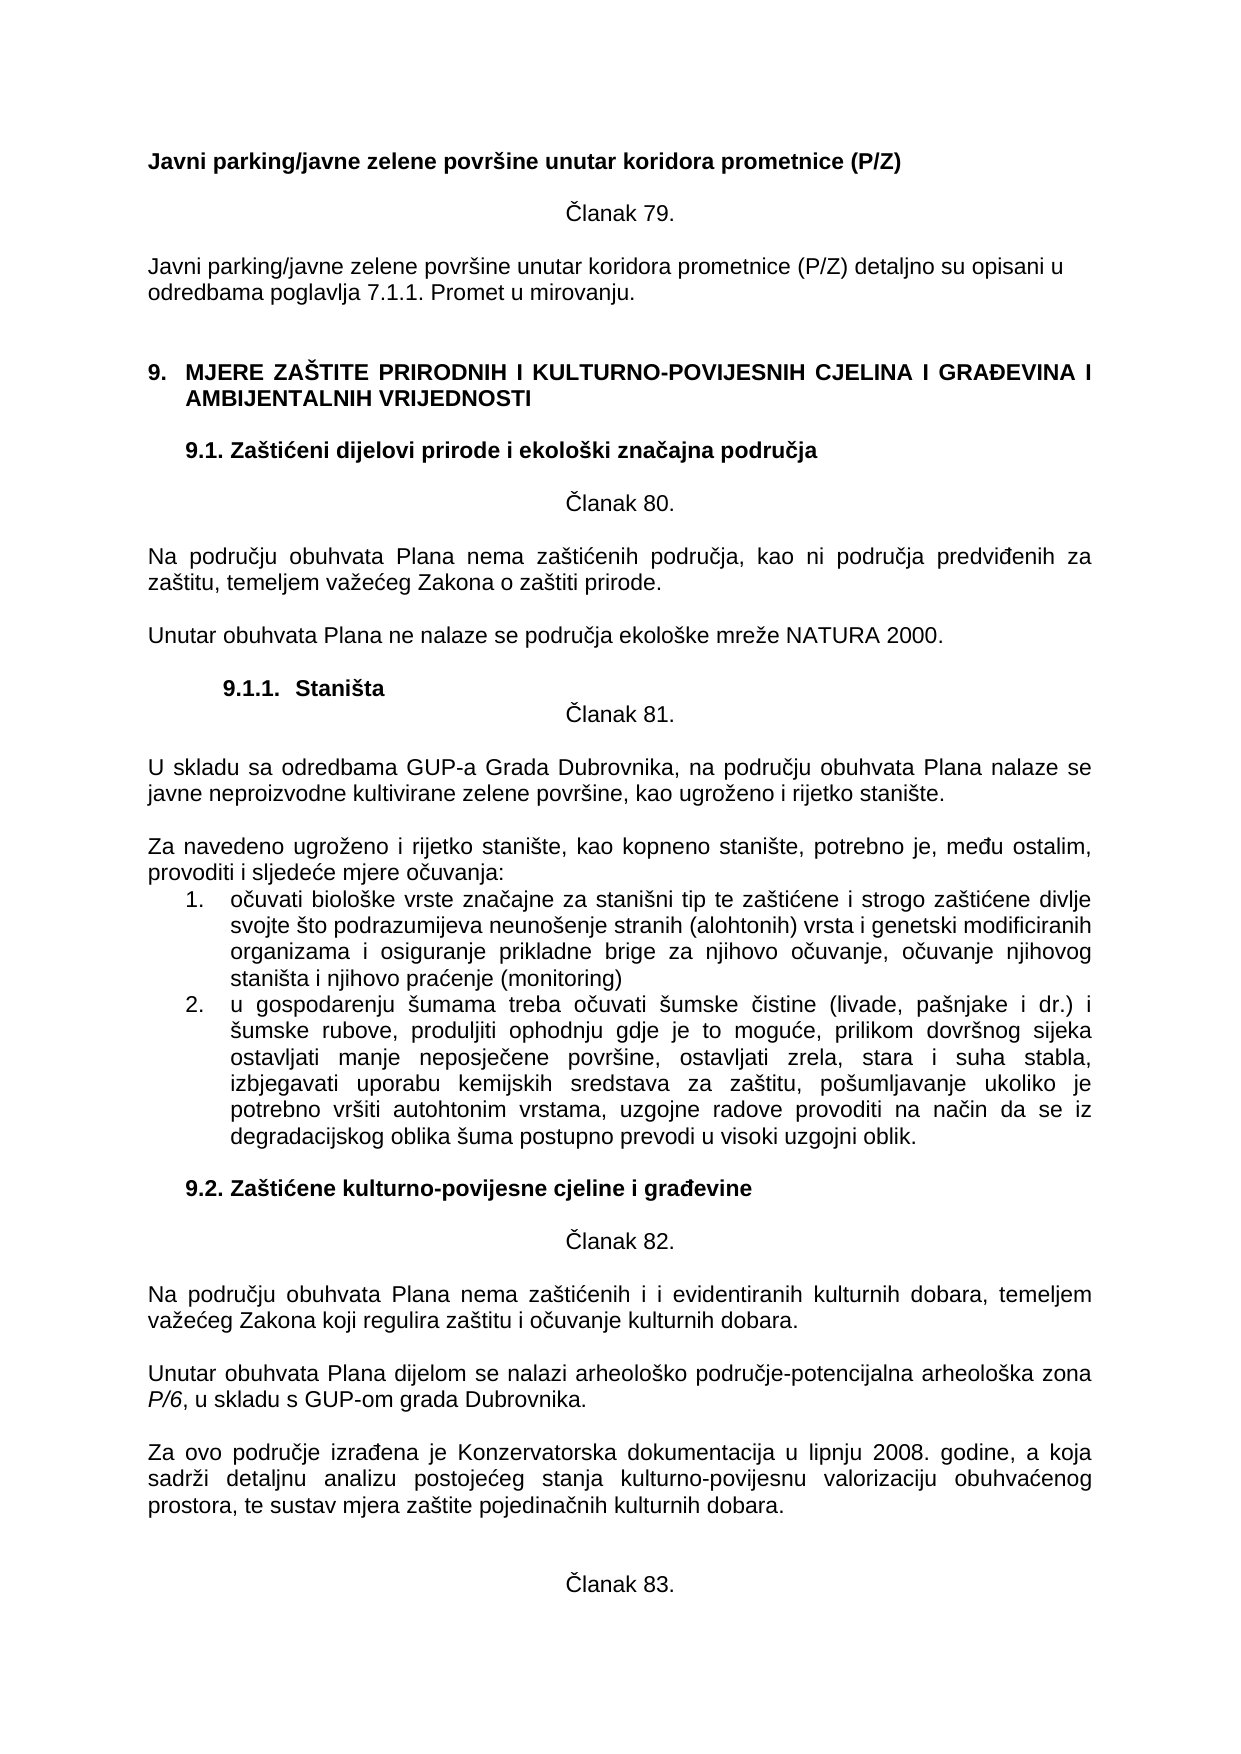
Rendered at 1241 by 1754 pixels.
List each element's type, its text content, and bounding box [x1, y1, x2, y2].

text Za ovo područje izrađena je Konzervatorska dokumentacija u lipnju 2008. godine, a koja sadrži detaljnu analizu postojećeg stanja kulturno-povijesnu valorizaciju obuhvaćenog prostora, te sustav mjera zaštite pojedinačnih kulturnih dobara. [148, 1439, 1093, 1518]
list Staništa [223, 675, 1093, 701]
text Unutar obuhvata Plana dijelom se nalazi arheološko područje-potencijalna arheološka zona P/6, u skladu s GUP-om grada Dubrovnika. [148, 1360, 1093, 1413]
text Unutar obuhvata Plana ne nalaze se područja ekološke mreže NATURA 2000. [148, 622, 1093, 648]
text U skladu sa odredbama GUP-a Grada Dubrovnika, na području obuhvata Plana nalaze se javne neproizvodne kultivirane zelene površine, kao ugroženo i rijetko stanište. [148, 754, 1093, 806]
text Na području obuhvata Plana nema zaštićenih područja, kao ni područja predviđenih za zaštitu, temeljem važećeg Zakona o zaštiti prirode. [148, 543, 1093, 596]
list u gospodarenju šumama treba očuvati šumske čistine (livade, pašnjake i dr.) i šumske rubove, produljiti ophodnju gdje je to moguće, prilikom dovršnog sijeka ostavljati manje neposječene površine, ostavljati zrela, stara i suha stabla, izbjegavati uporabu kemijskih sredstava za zaštitu, pošumljavanje ukoliko je potrebno vršiti autohtonim vrstama, uzgojne radove provoditi na način da se iz degradacijskog oblika šuma postupno prevodi u visoki uzgojni oblik. [185, 991, 1093, 1149]
text Javni parking/javne zelene površine unutar koridora prometnice (P/Z) [148, 148, 1093, 174]
list očuvati biološke vrste značajne za stanišni tip te zaštićene i strogo zaštićene divlje svojte što podrazumijeva neunošenje stranih (alohtonih) vrsta i genetski modificiranih organizama i osiguranje prikladne brige za njihovo očuvanje, očuvanje njihovog staništa i njihovo praćenje (monitoring) [185, 886, 1093, 991]
text Na području obuhvata Plana nema zaštićenih i i evidentiranih kulturnih dobara, temeljem važećeg Zakona koji regulira zaštitu i očuvanje kulturnih dobara. [148, 1281, 1093, 1333]
text Za navedeno ugroženo i rijetko stanište, kao kopneno stanište, potrebno je, među ostalim, provoditi i sljedeće mjere očuvanja: [148, 833, 1093, 886]
text Javni parking/javne zelene površine unutar koridora prometnice (P/Z) detaljno su opisani u odredbama poglavlja 7.1.1. Promet u mirovanju. [148, 253, 1093, 306]
list Zaštićeni dijelovi prirode i ekološki značajna područja [185, 437, 1093, 464]
list MJERE ZAŠTITE PRIRODNIH I KULTURNO-POVIJESNIH CJELINA I GRAĐEVINA I AMBIJENTALNIH VRIJEDNOSTI [148, 358, 1093, 411]
list Zaštićene kulturno-povijesne cjeline i građevine [185, 1175, 1093, 1202]
